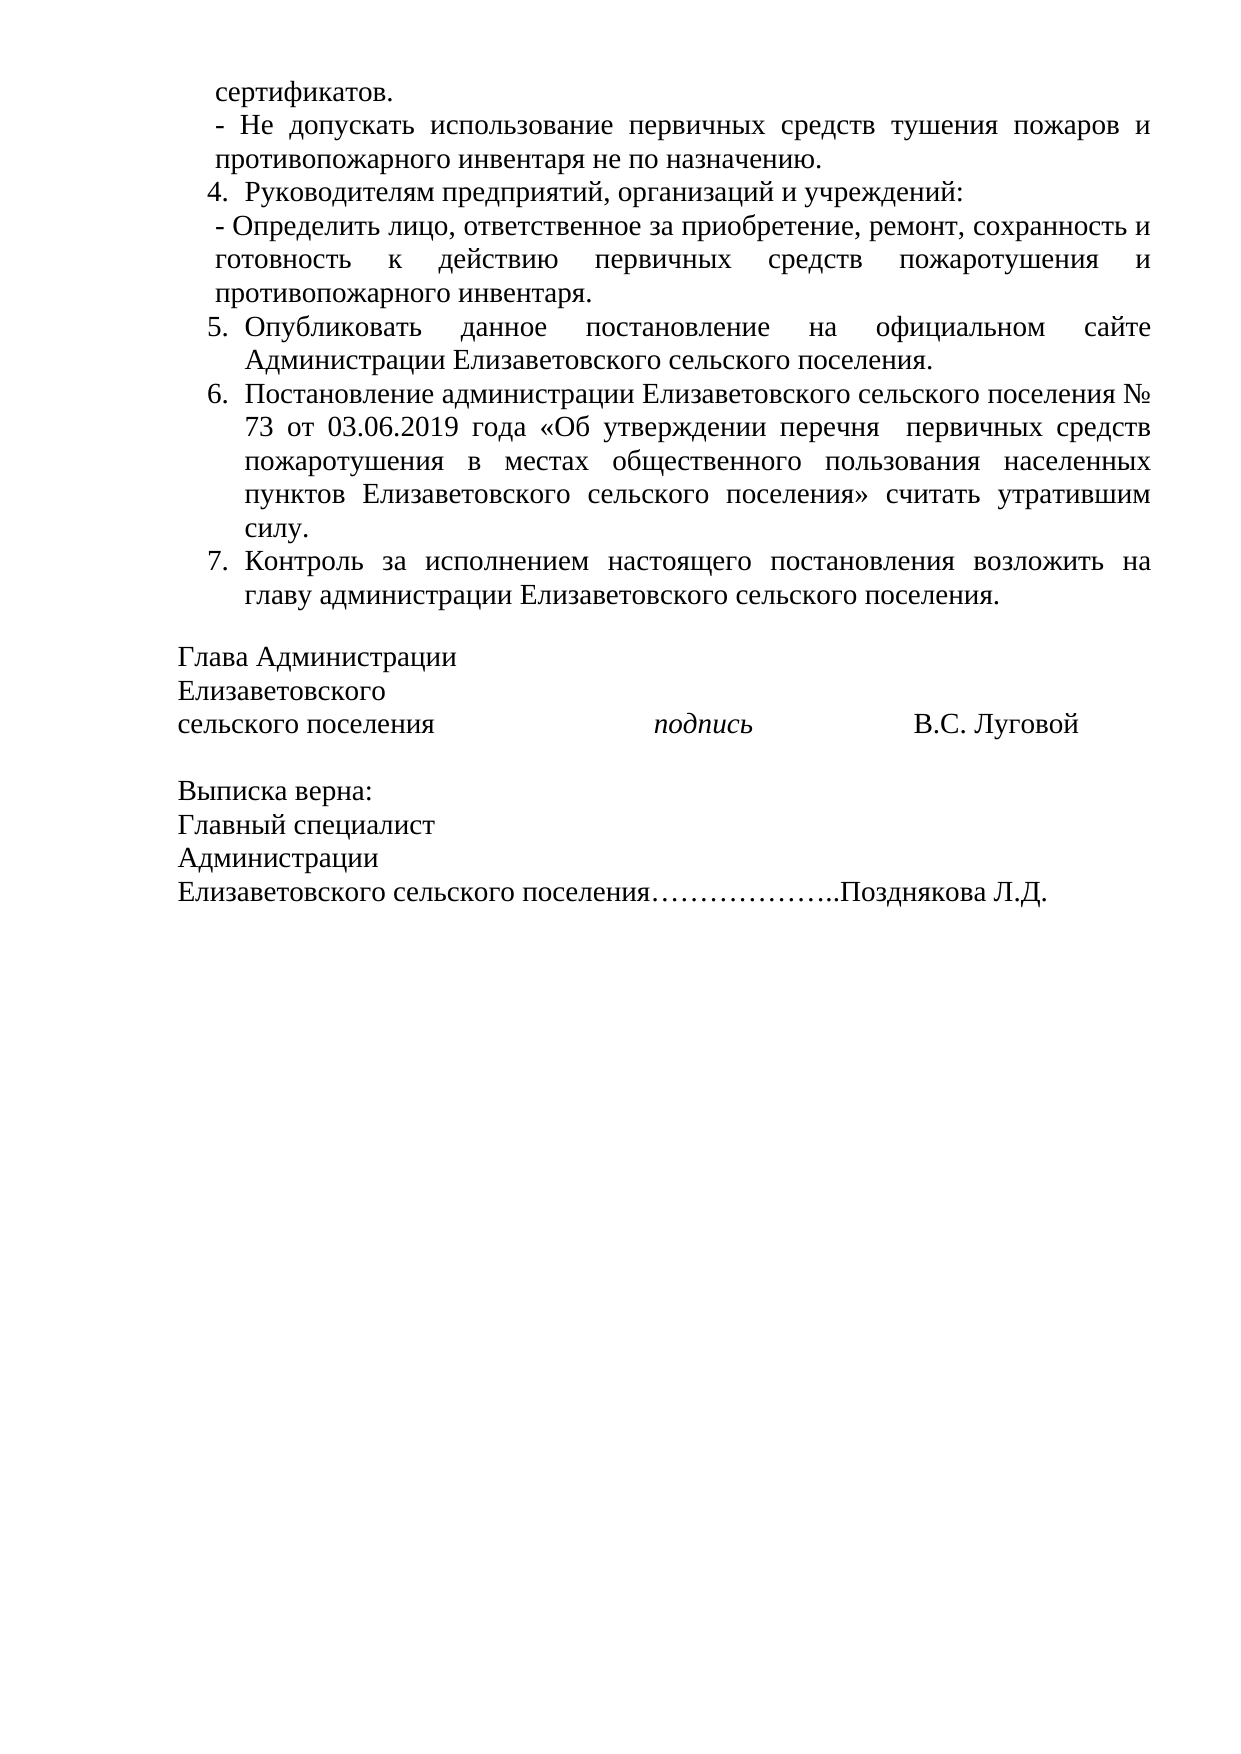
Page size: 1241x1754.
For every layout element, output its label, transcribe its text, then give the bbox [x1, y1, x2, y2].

list Постановление администрации Елизаветовского сельского поселения № 73 от 03.06.2019 года «Об утверждении перечня первичных средств пожаротушения в местах общественного пользования населенных пунктов Елизаветовского сельского поселения» считать утратившим силу. [207, 376, 1152, 543]
list Руководителям предприятий, организаций и учреждений: [207, 174, 1152, 208]
text сельского поселения подпись В.С. Луговой [177, 706, 1152, 740]
text Елизаветовского сельского поселения………………..Позднякова Л.Д. [177, 874, 1152, 908]
text Елизаветовского [177, 673, 1152, 706]
list Опубликовать данное постановление на официальном сайте Администрации Елизаветовского сельского поселения. [207, 309, 1152, 376]
text Администрации [177, 841, 1152, 874]
list Контроль за исполнением настоящего постановления возложить на главу администрации Елизаветовского сельского поселения. [207, 543, 1152, 611]
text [215, 74, 1152, 174]
text Глава Администрации [177, 639, 1152, 673]
text - Определить лицо, ответственное за приобретение, ремонт, сохранность и готовность к действию первичных средств пожаротушения и противопожарного инвентаря. [215, 208, 1152, 309]
text Выписка верна: [177, 773, 1152, 807]
text Главный специалист [177, 807, 1152, 841]
